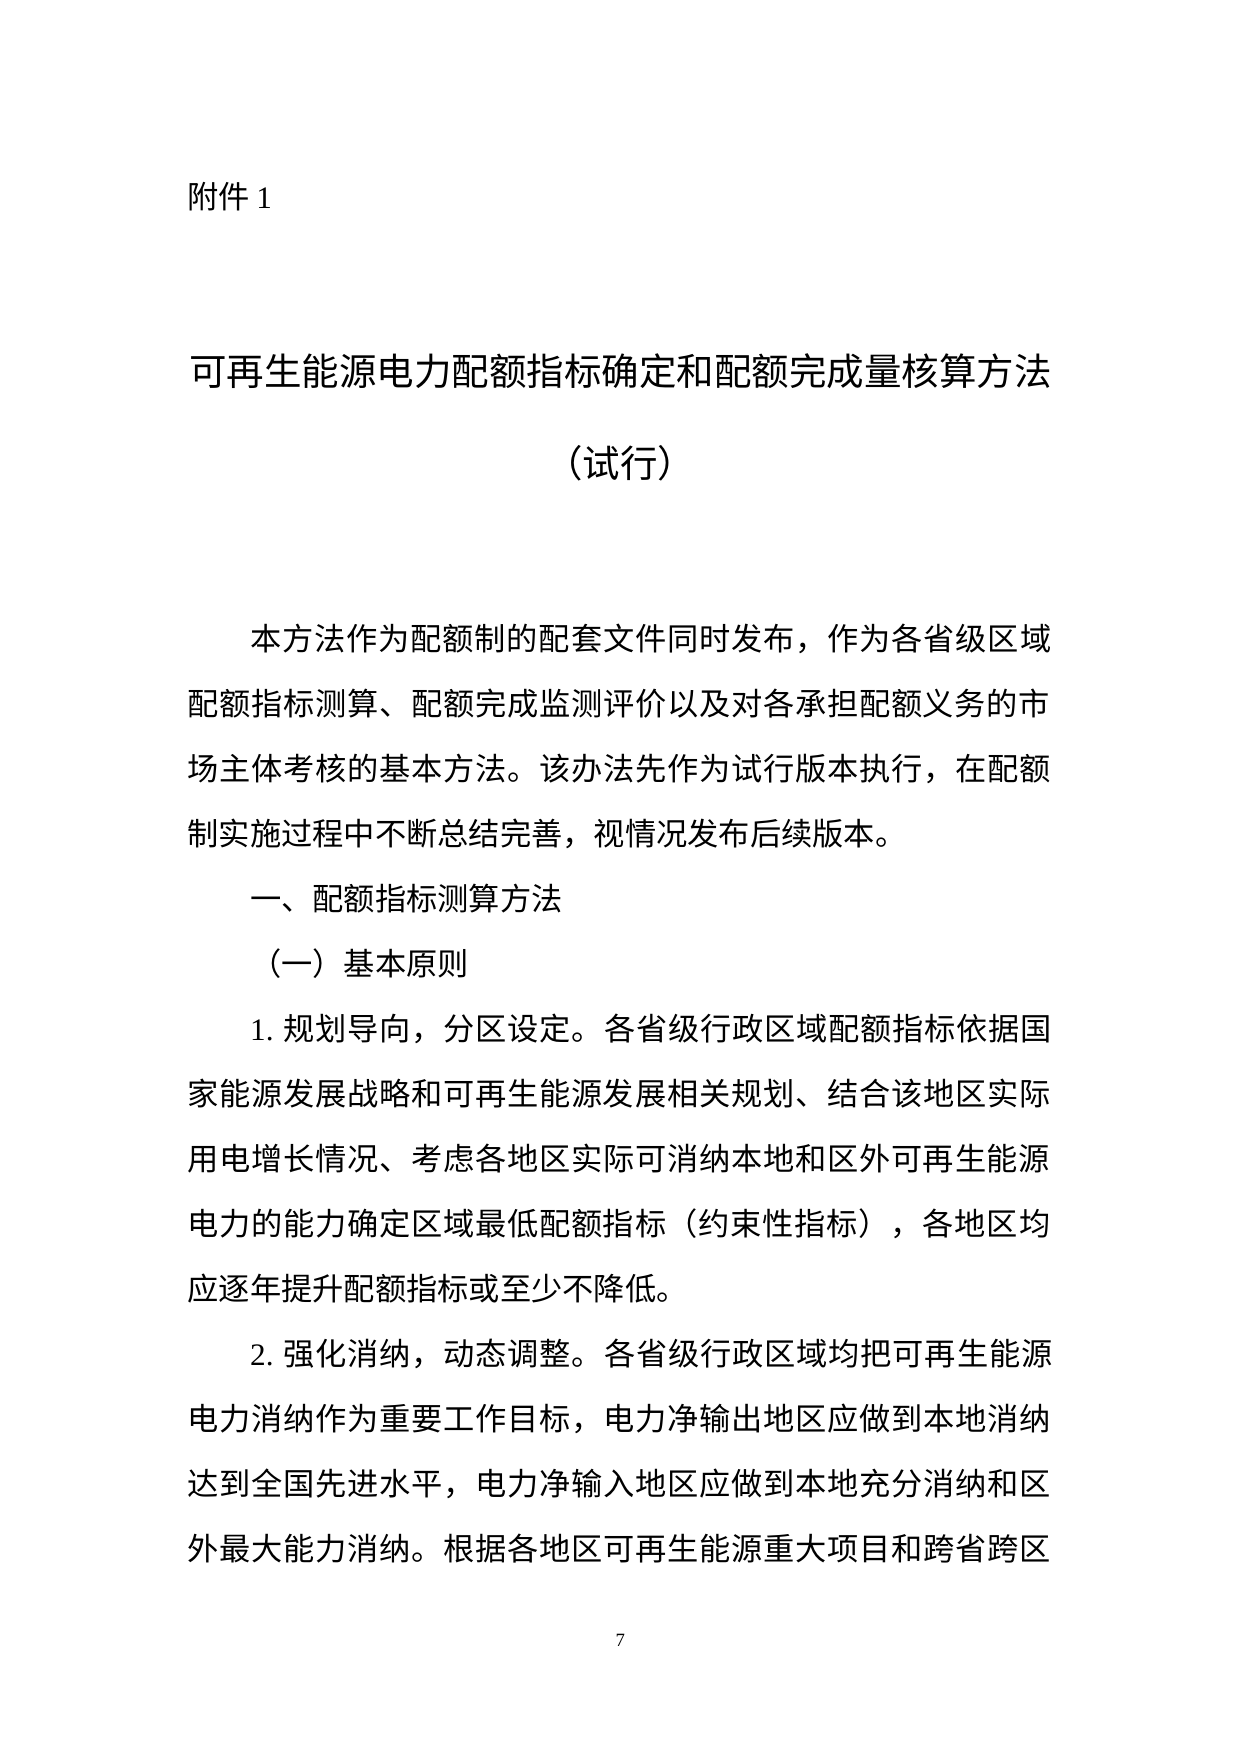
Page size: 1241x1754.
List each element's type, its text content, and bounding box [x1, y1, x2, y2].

text 可再生能源电力配额指标确定和配额完成量核算方法 [187, 336, 1053, 401]
text （试行） [187, 428, 1053, 493]
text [187, 1319, 1053, 1579]
text 附件1 [187, 162, 1053, 227]
subtitle （一）基本原则 [187, 929, 1053, 994]
text 本方法作为配额制的配套文件同时发布，作为各省级区域配额指标测算、配额完成监测评价以及对各承担配额义务的市场主体考核的基本方法。该办法先作为试行版本执行，在配额制实施过程中不断总结完善，视情况发布后续版本。 [187, 604, 1053, 864]
text 1. 规划导向，分区设定。各省级行政区域配额指标依据国家能源发展战略和可再生能源发展相关规划、结合该地区实际用电增长情况、考虑各地区实际可消纳本地和区外可再生能源电力的能力确定区域最低配额指标（约束性指标），各地区均应逐年提升配额指标或至少不降低。 [187, 994, 1053, 1319]
subtitle 一、配额指标测算方法 [187, 864, 1053, 929]
